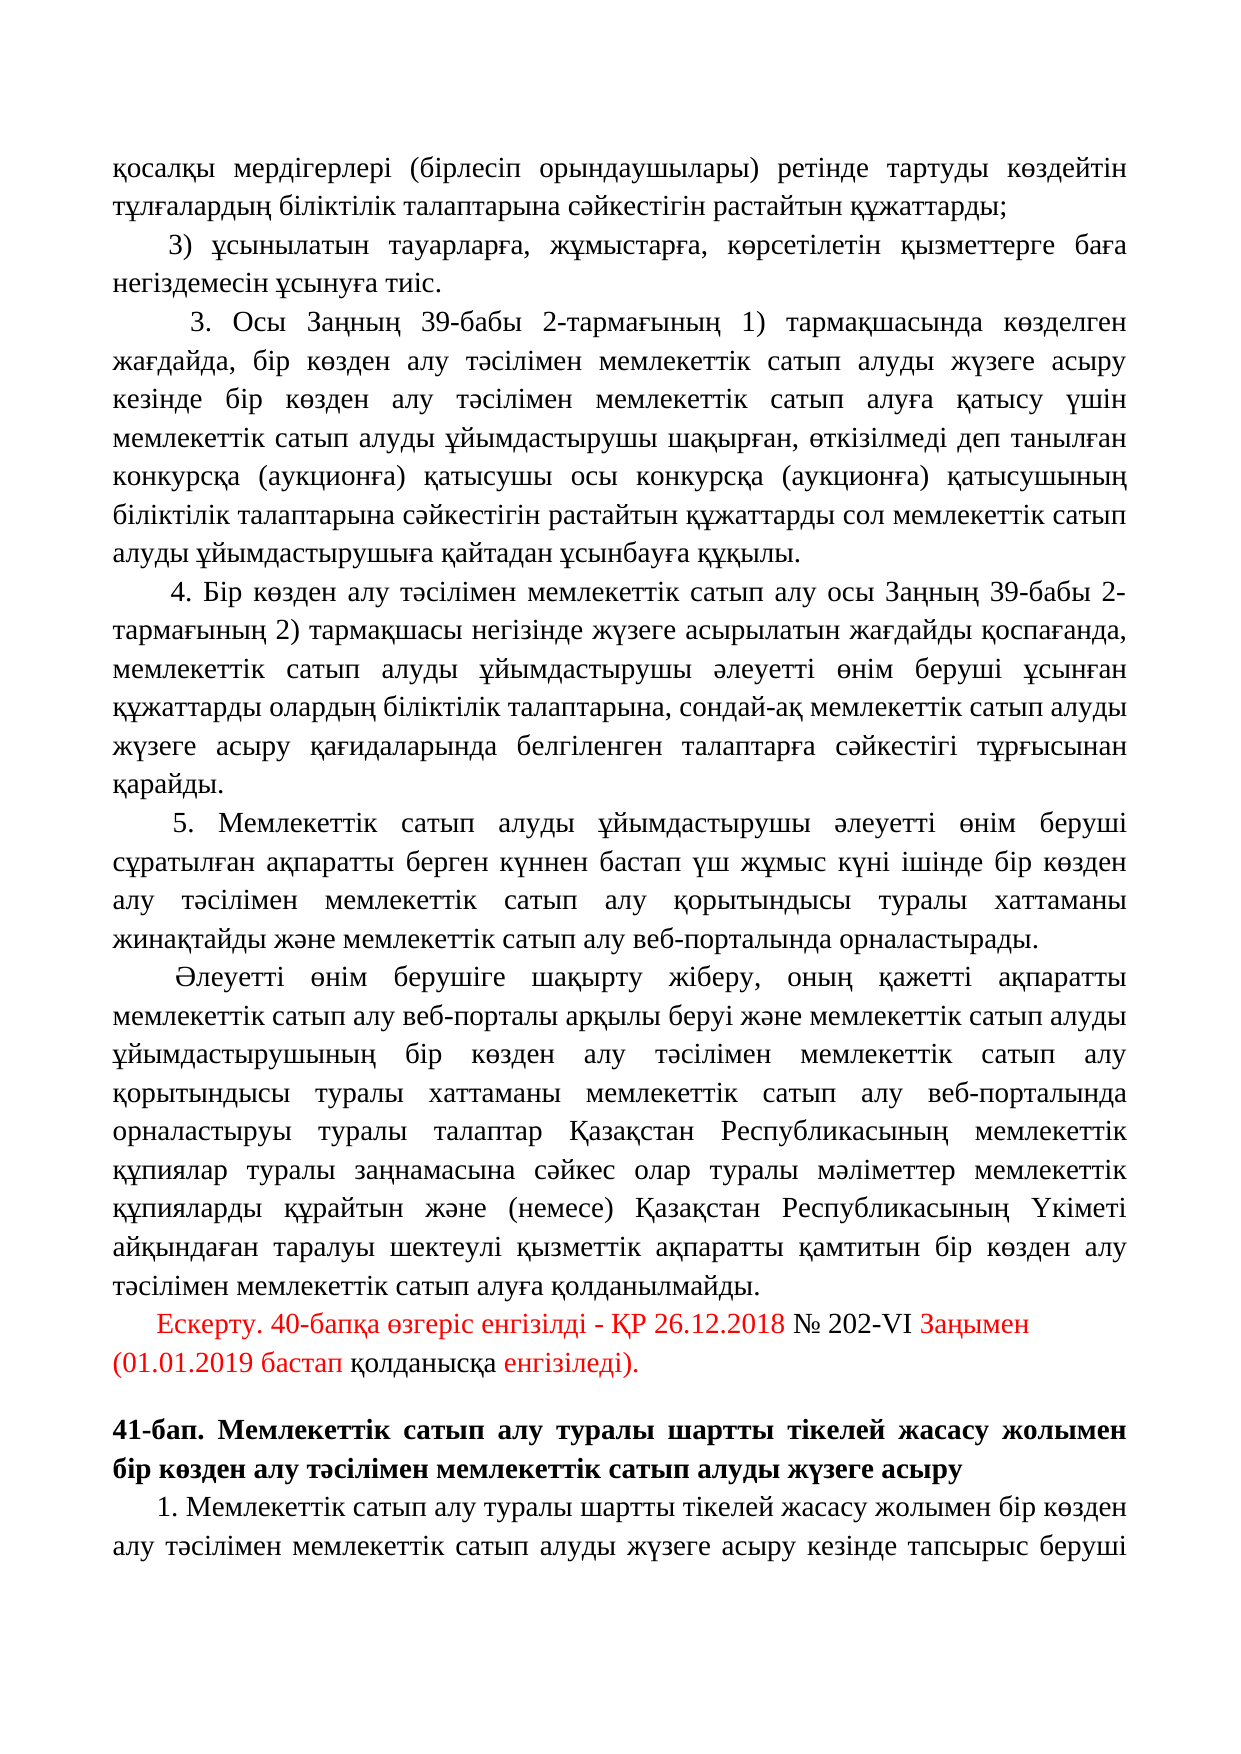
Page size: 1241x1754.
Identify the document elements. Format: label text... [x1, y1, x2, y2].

text 5. Мемлекеттік сатып алуды ұйымдастырушы әлеуетті өнім беруші сұратылған ақпаратты берген күннен бастап үш жұмыс күні ішінде бір көзден алу тәсілімен мемлекеттік сатып алу қорытындысы туралы хаттаманы жинақтайды және мемлекеттік сатып алу веб-порталында орналастырады. [112, 805, 1128, 954]
text Әлеуетті өнім берушіге шақырту жіберу, оның қажетті ақпаратты мемлекеттік сатып алу веб-порталы арқылы беруі және мемлекеттік сатып алуды ұйымдастырушының бір көзден алу тәсілімен мемлекеттік сатып алу қорытындысы туралы хаттаманы мемлекеттік сатып алу веб-порталында орналастыруы туралы талаптар Қазақстан Республикасының мемлекеттік құпиялар туралы заңнамасына сәйкес олар туралы мәліметтер мемлекеттік құпияларды құрайтын және (немесе) Қазақстан Республикасының Үкіметі айқындаған таралуы шектеулі қызметтік ақпаратты қамтитын бір көзден алу тәсілімен мемлекеттік сатып алуға қолданылмайды. [112, 959, 1128, 1301]
text 4. Бір көзден алу тәсілімен мемлекеттік сатып алу осы Заңның 39-бабы 2-тармағының 2) тармақшасы негізінде жүзеге асырылатын жағдайды қоспағанда, мемлекеттiк сатып алуды ұйымдастырушы әлеуетті өнім беруші ұсынған құжаттарды олардың бiлiктiлiк талаптарына, сондай-ақ мемлекеттiк сатып алуды жүзеге асыру қағидаларында белгiленген талаптарға сәйкестiгi тұрғысынан қарайды. [112, 574, 1128, 800]
text Ескерту. 40-бапқа өзгеріс енгізілді - ҚР 26.12.2018 № 202-VI Заңымен (01.01.2019 бастап қолданысқа енгізіледі). [112, 1306, 1128, 1408]
text 3. Осы Заңның 39-бабы 2-тармағының 1) тармақшасында көзделген жағдайда, бір көзден алу тәсілімен мемлекеттік сатып алуды жүзеге асыру кезінде бір көзден алу тәсілімен мемлекеттік сатып алуға қатысу үшін мемлекеттік сатып алуды ұйымдастырушы шақырған, өткізілмеді деп танылған конкурсқа (аукционға) қатысушы осы конкурсқа (аукционға) қатысушының біліктілік талаптарына сәйкестігін растайтын құжаттарды сол мемлекеттік сатып алуды ұйымдастырушыға қайтадан ұсынбауға құқылы. [112, 304, 1128, 569]
text 41-бап. Мемлекеттік сатып алу туралы шартты тікелей жасасу жолымен бір көзден алу тәсілімен мемлекеттік сатып алуды жүзеге асыру [112, 1412, 1128, 1484]
text 3) ұсынылатын тауарларға, жұмыстарға, көрсетілетін қызметтерге баға негіздемесін ұсынуға тиіс. [112, 227, 1128, 299]
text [112, 150, 1128, 222]
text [112, 1489, 1128, 1562]
